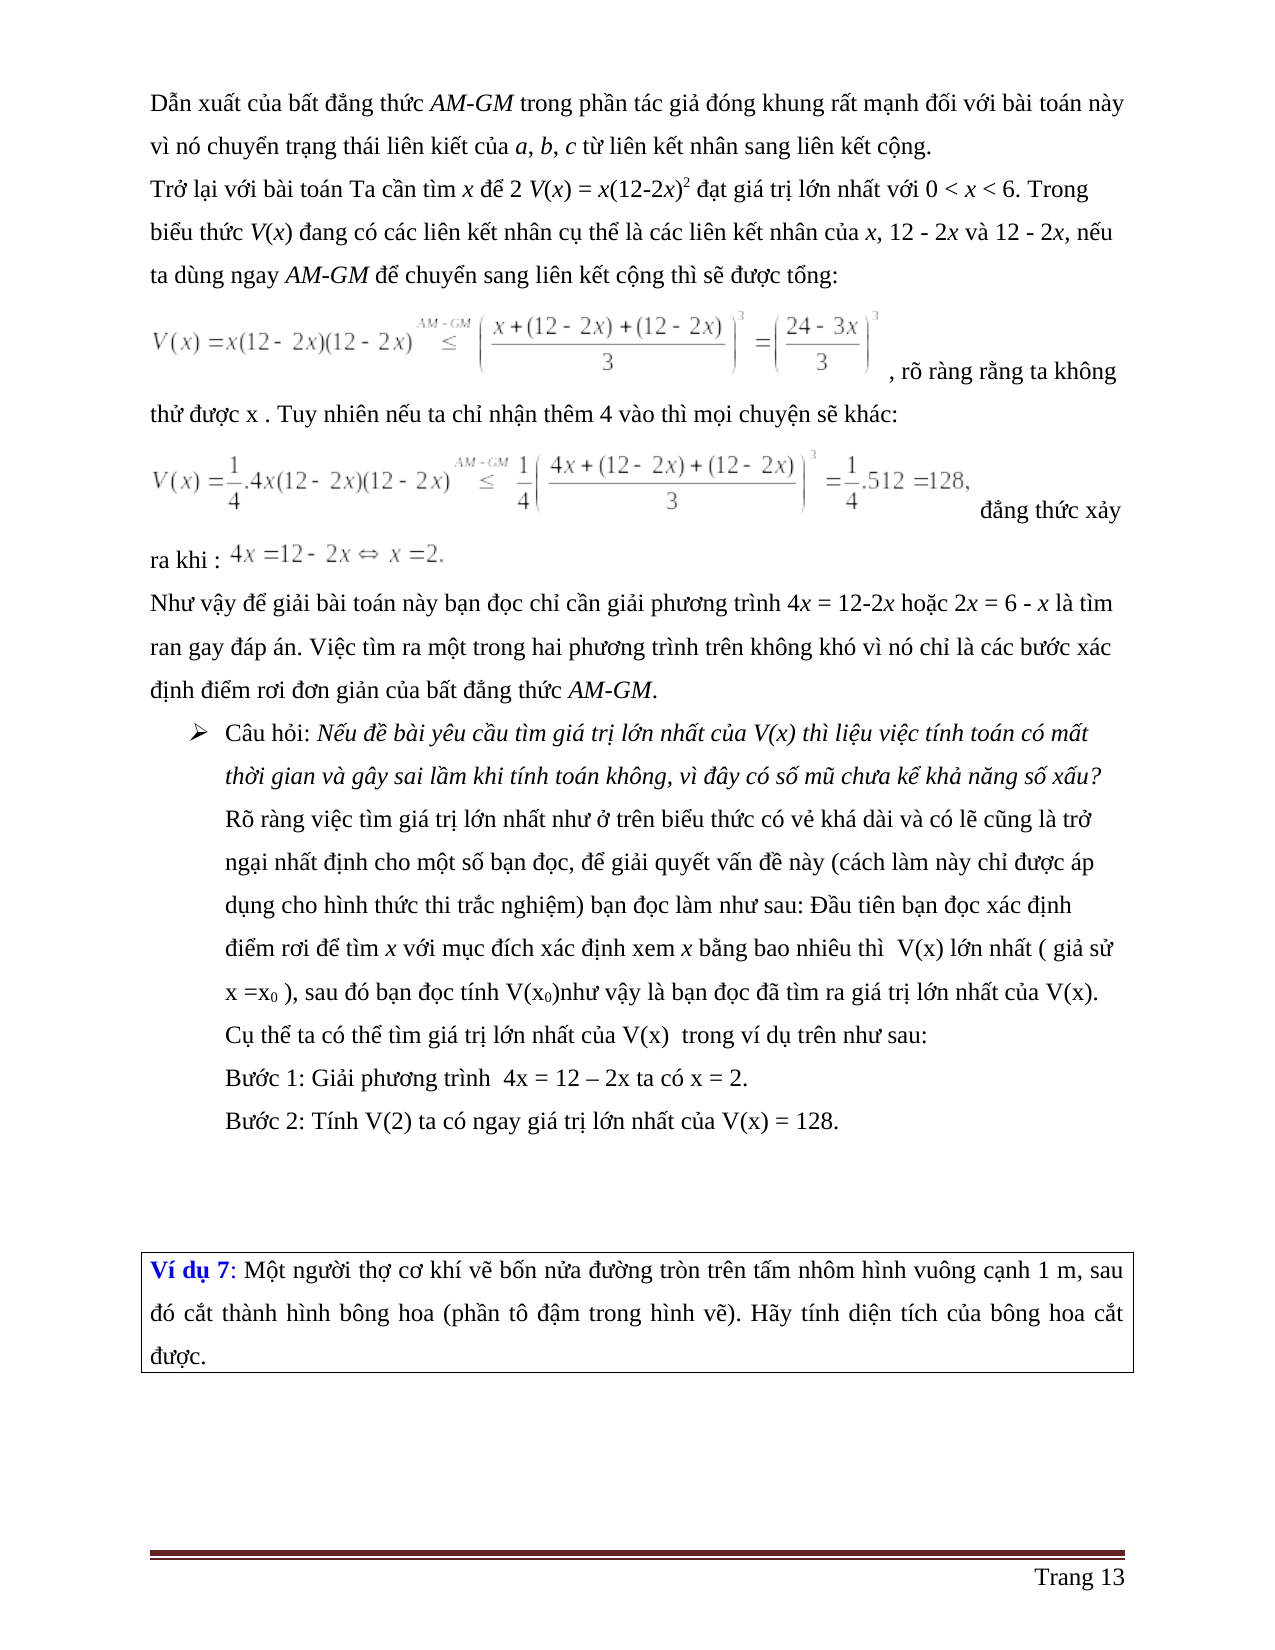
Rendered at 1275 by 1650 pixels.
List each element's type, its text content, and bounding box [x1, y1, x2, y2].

text Bước 1: Giải phương trình 4x = 12 – 2x ta có x = 2. [150, 1063, 1125, 1092]
text , rõ ràng rằng ta không thử được x . Tuy nhiên nếu ta chỉ nhận thêm 4 vào thì mọi chuyện sẽ khác: [150, 303, 1125, 428]
text Bước 2: Tính V(2) ta có ngay giá trị lớn nhất của V(x) = 128. [150, 1106, 1125, 1135]
text Ví dụ 7: Một người thợ cơ khí vẽ bốn nửa đường tròn trên tấm nhôm hình vuông cạnh 1 m, sau đó cắt thành hình bông hoa (phần tô đậm trong hình vẽ). Hãy tính diện tích của bông hoa cắt được. [142, 1253, 1133, 1372]
text Dẫn xuất của bất đẳng thức AM-GM trong phần tác giả đóng khung rất mạnh đối với bài toán này vì nó chuyển trạng thái liên kiết của a, b, c từ liên kết nhân sang liên kết cộng. [150, 88, 1125, 160]
list Câu hỏi: Nếu đề bài yêu cầu tìm giá trị lớn nhất của V(x) thì liệu việc tính toán có mất thời gian và gây sai lầm khi tính toán không, vì đây có số mũ chưa kể khả năng số xấu? Rõ ràng việc tìm giá trị lớn nhất như ở trên biểu thức có vẻ khá dài và có lẽ cũng là trở ngại nhất định cho một số bạn đọc, để giải quyết vấn đề này (cách làm này chỉ được áp dụng cho hình thức thi trắc nghiệm) bạn đọc làm như sau: Đầu tiên bạn đọc xác định điểm rơi để tìm x với mục đích xác định xem x bằng bao nhiêu thì V(x) lớn nhất ( giả sử x =x0 ), sau đó bạn đọc tính V(x0)như vậy là bạn đọc đã tìm ra giá trị lớn nhất của V(x). [187, 718, 1125, 1005]
text đẳng thức xảy ra khi : [150, 443, 1125, 574]
text Như vậy để giải bài toán này bạn đọc chỉ cần giải phương trình 4x = 12-2x hoặc 2x = 6 - x là tìm ran gay đáp án. Việc tìm ra một trong hai phương trình trên không khó vì nó chỉ là các bước xác định điểm rơi đơn giản của bất đẳng thức AM-GM. [150, 588, 1125, 703]
text Cụ thể ta có thể tìm giá trị lớn nhất của V(x) trong ví dụ trên như sau: [150, 1020, 1125, 1048]
text Trở lại với bài toán Ta cần tìm x để 2 V(x) = x(12-2x)2 đạt giá trị lớn nhất với 0 < x < 6. Trong biểu thức V(x) đang có các liên kết nhân cụ thể là các liên kết nhân của x, 12 - 2x và 12 - 2x, nếu ta dùng ngay AM-GM để chuyển sang liên kết cộng thì sẽ được tổng: [150, 174, 1125, 289]
